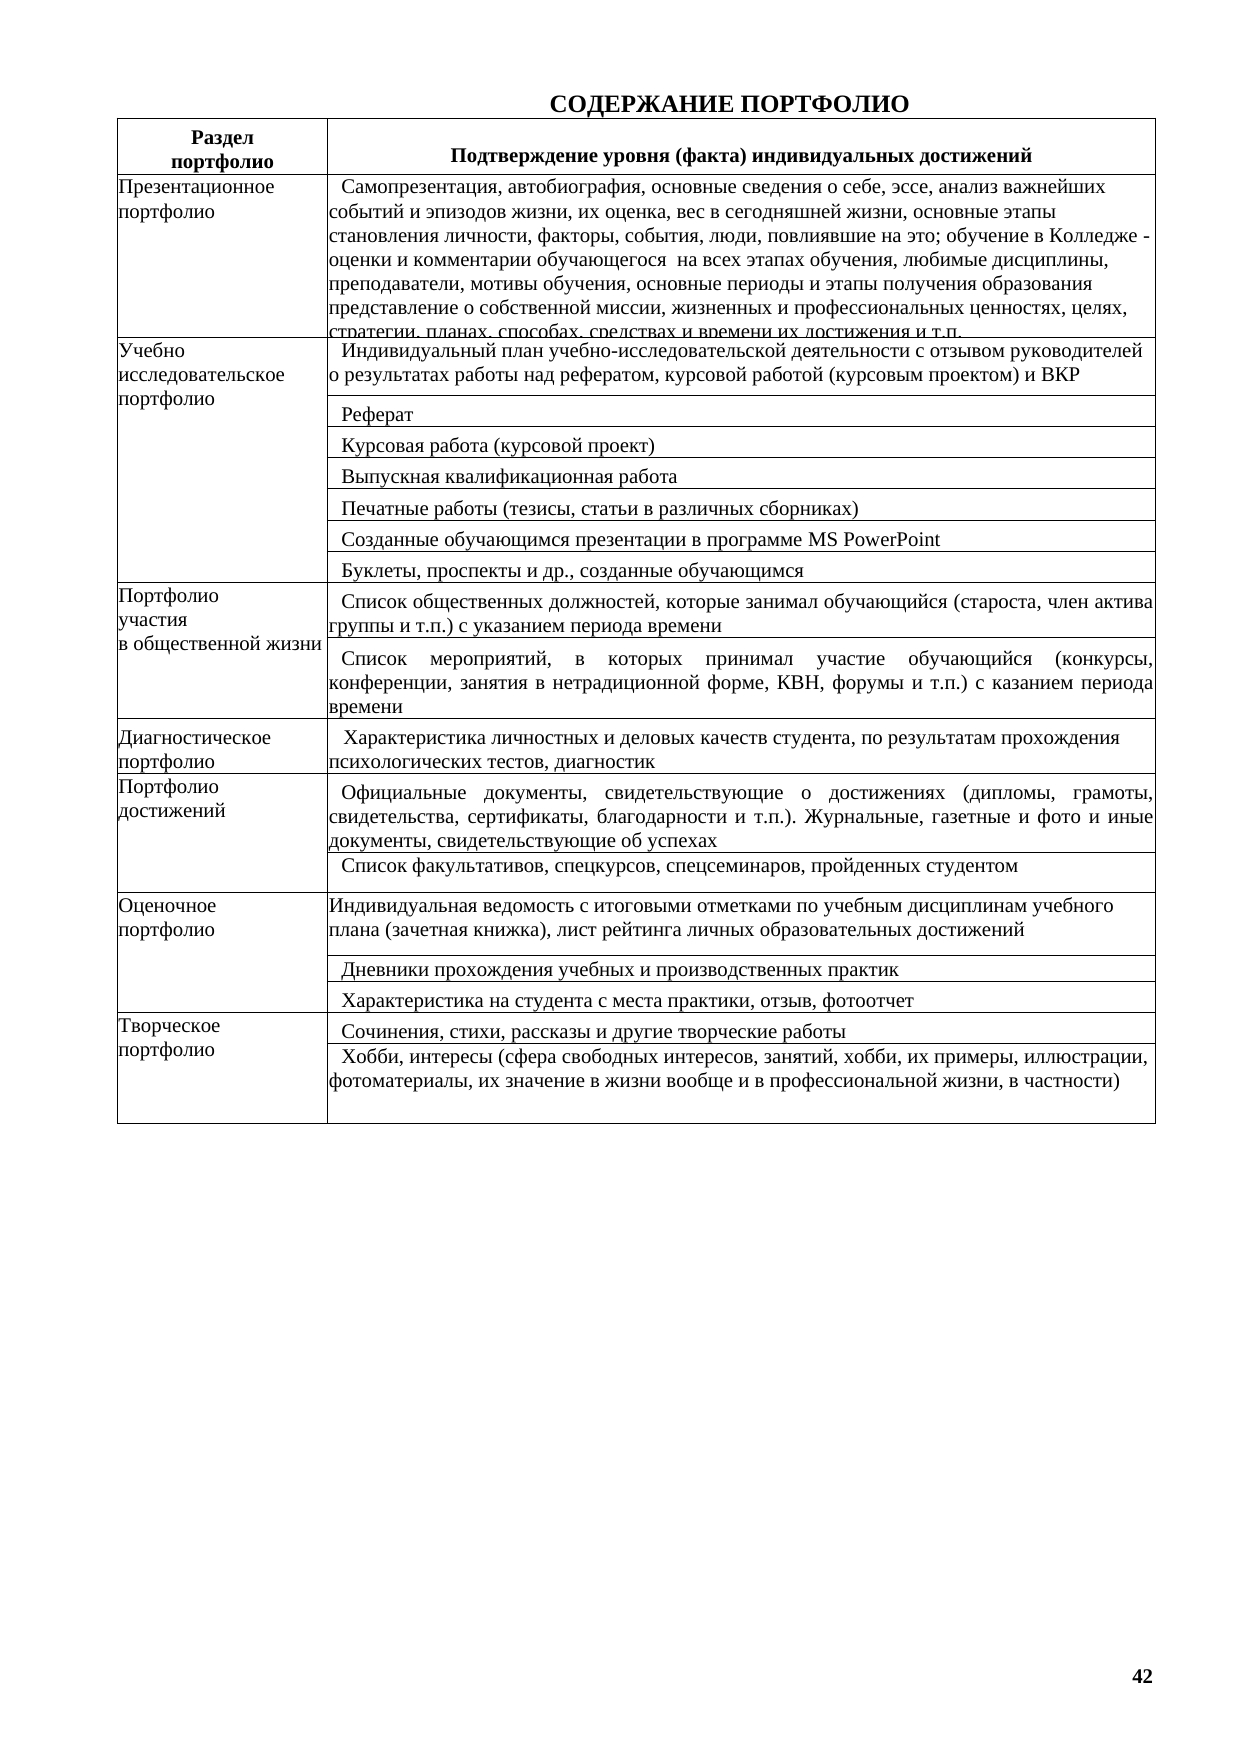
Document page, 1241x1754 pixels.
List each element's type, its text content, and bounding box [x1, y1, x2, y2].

table_cell Индивидуальный план учебно-исследовательской деятельности с отзывом руководителей о результатах работы над рефератом, курсовой работой (курсовым проектом) и ВКР [328, 338, 1155, 395]
table_cell Диагностическое портфолио [118, 719, 327, 773]
table_cell Творческое портфолио [118, 1013, 327, 1123]
table_cell Буклеты, проспекты и др., созданные обучающимся [328, 552, 1155, 582]
table_header Подтверждение уровня (факта) индивидуальных достижений [328, 119, 1155, 173]
table_cell Индивидуальная ведомость с итоговыми отметками по учебным дисциплинам учебного плана (зачетная книжка), лист рейтинга личных образовательных достижений [328, 893, 1155, 955]
table_cell Список факультативов, спецкурсов, спецсеминаров, пройденных студентом [328, 853, 1155, 892]
table_cell Учебно исследовательское портфолио [118, 338, 327, 582]
table_cell Характеристика на студента с места практики, отзыв, фотоотчет [328, 982, 1155, 1012]
table_cell Оценочное портфолио [118, 893, 327, 1012]
table_cell Курсовая работа (курсовой проект) [328, 427, 1155, 457]
table_cell Презентационное портфолио [118, 175, 327, 337]
table_cell Реферат [328, 396, 1155, 426]
table_cell Портфолио достижений [118, 774, 327, 892]
table_cell Самопрезентация, автобиография, основные сведения о себе, эссе, анализ важнейших событий и эпизодов жизни, их оценка, вес в сегодняшней жизни, основные этапы становления личности, факторы, события, люди, повлиявшие на это; обучение в Колледже - оценки и комментарии обучающегося на всех этапах обучения, любимые дисциплины, преподаватели, мотивы обучения, основные периоды и этапы получения образования представление о собственной миссии, жизненных и профессиональных ценностях, целях, стратегии, планах, способах, средствах и времени их достижения и т.п. [328, 175, 1155, 337]
table_cell Хобби, интересы (сфера свободных интересов, занятий, хобби, их примеры, иллюстрации, фотоматериалы, их значение в жизни вообще и в профессиональной жизни, в частности) [328, 1044, 1155, 1123]
table_cell Портфолио участия в общественной жизни [118, 583, 327, 718]
table_header Раздел портфолио [118, 119, 327, 173]
table_cell Список мероприятий, в которых принимал участие обучающийся (конкурсы, конференции, занятия в нетрадиционной форме, КВН, форумы и т.п.) с казанием периода времени [328, 638, 1155, 718]
table_cell Созданные обучающимся презентации в программе MS PowerPoint [328, 521, 1155, 551]
table_cell Официальные документы, свидетельствующие о достижениях (дипломы, грамоты, свидетельства, сертификаты, благодарности и т.п.). Журнальные, газетные и фото и иные документы, свидетельствующие об успехах [328, 774, 1155, 852]
table_cell Печатные работы (тезисы, статьи в различных сборниках) [328, 489, 1155, 520]
table_cell Характеристика личностных и деловых качеств студента, по результатам прохождения психологических тестов, диагностик [328, 719, 1155, 773]
table_cell Сочинения, стихи, рассказы и другие творческие работы [328, 1013, 1155, 1043]
text СОДЕРЖАНИЕ ПОРТФОЛИО [549, 89, 1152, 117]
table_cell Выпускная квалификационная работа [328, 458, 1155, 488]
table_cell Список общественных должностей, которые занимал обучающийся (староста, член актива группы и т.п.) с указанием периода времени [328, 583, 1155, 637]
